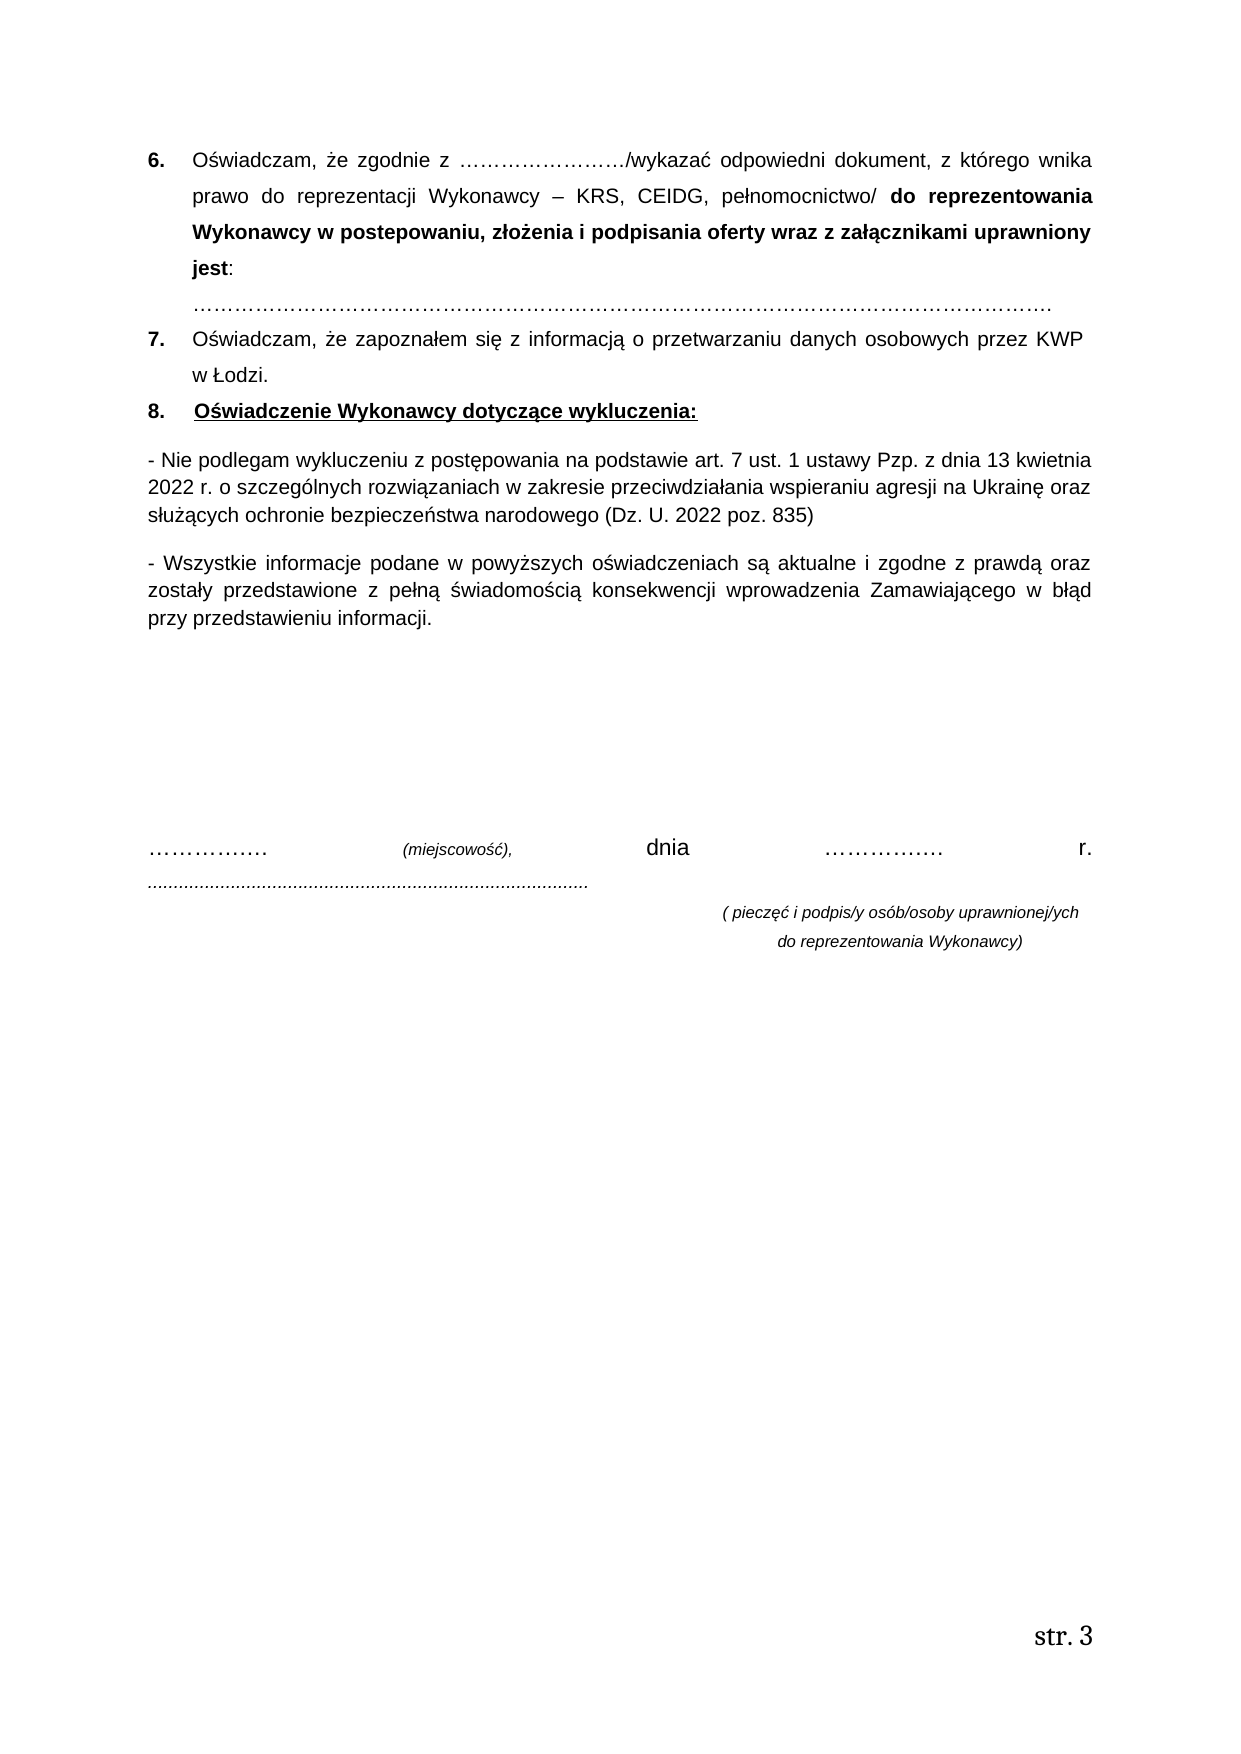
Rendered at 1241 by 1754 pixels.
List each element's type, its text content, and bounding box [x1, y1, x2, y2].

list Oświadczam, że zapoznałem się z informacją o przetwarzaniu danych osobowych przez KWP w Łodzi. [148, 327, 1093, 387]
text - Wszystkie informacje podane w powyższych oświadczeniach są aktualne i zgodne z prawdą oraz zostały przedstawione z pełną świadomością konsekwencji wprowadzenia Zamawiającego w błąd przy przedstawieniu informacji. [148, 551, 1093, 630]
text - Nie podlegam wykluczeniu z postępowania na podstawie art. 7 ust. 1 ustawy Pzp. z dnia 13 kwietnia 2022 r. o szczególnych rozwiązaniach w zakresie przeciwdziałania wspieraniu agresji na Ukrainę oraz służących ochronie bezpieczeństwa narodowego (Dz. U. 2022 poz. 835) [148, 447, 1093, 526]
text do reprezentowania Wykonawcy) [650, 932, 1152, 951]
text ………….… (miejscowość), dnia ………….… r. ..................................................................................... [148, 834, 1093, 892]
text ( pieczęć i podpis/y osób/osoby uprawnionej/ych [650, 903, 1152, 922]
text 8. Oświadczenie Wykonawcy dotyczące wykluczenia: [148, 399, 1093, 423]
list Oświadczam, że zgodnie z ……………………/wykazać odpowiedni dokument, z którego wnika prawo do reprezentacji Wykonawcy – KRS, CEIDG, pełnomocnictwo/ do reprezentowania Wykonawcy w postepowaniu, złożenia i podpisania oferty wraz z załącznikami uprawniony jest: ……………………………………………………………………………………………………………. [148, 148, 1093, 315]
